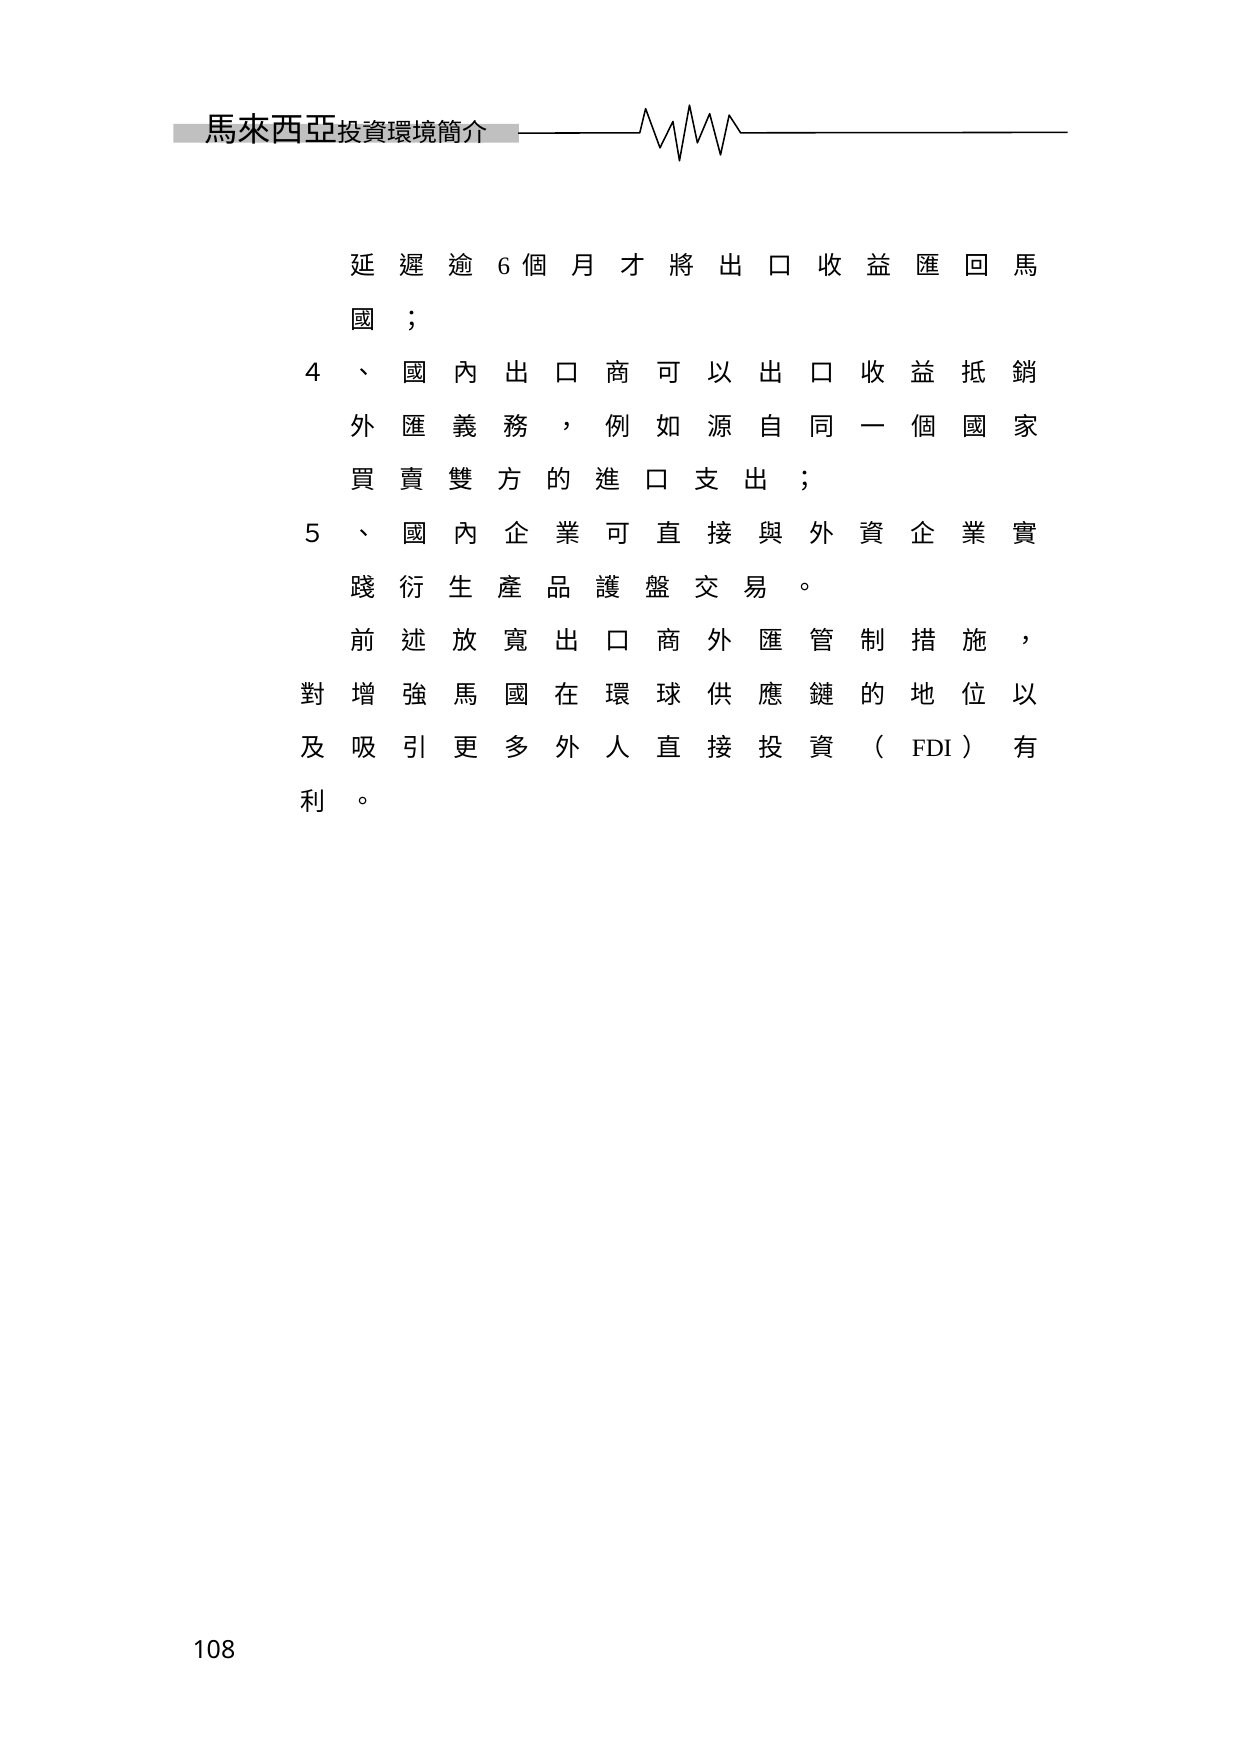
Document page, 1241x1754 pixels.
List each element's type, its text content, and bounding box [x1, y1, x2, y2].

text 前述放寬出口商外匯管制措施，對增強馬國在環球供應鏈的地位以及吸引更多外人直接投資（FDI）有利。 [276, 612, 1063, 826]
text ４、國內出口商可以出口收益抵銷外匯義務，例如源自同一個國家買賣雙方的進口支出； [276, 344, 1063, 505]
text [276, 237, 1063, 344]
text ５、國內企業可直接與外資企業實踐衍生產品護盤交易。 [276, 505, 1063, 612]
